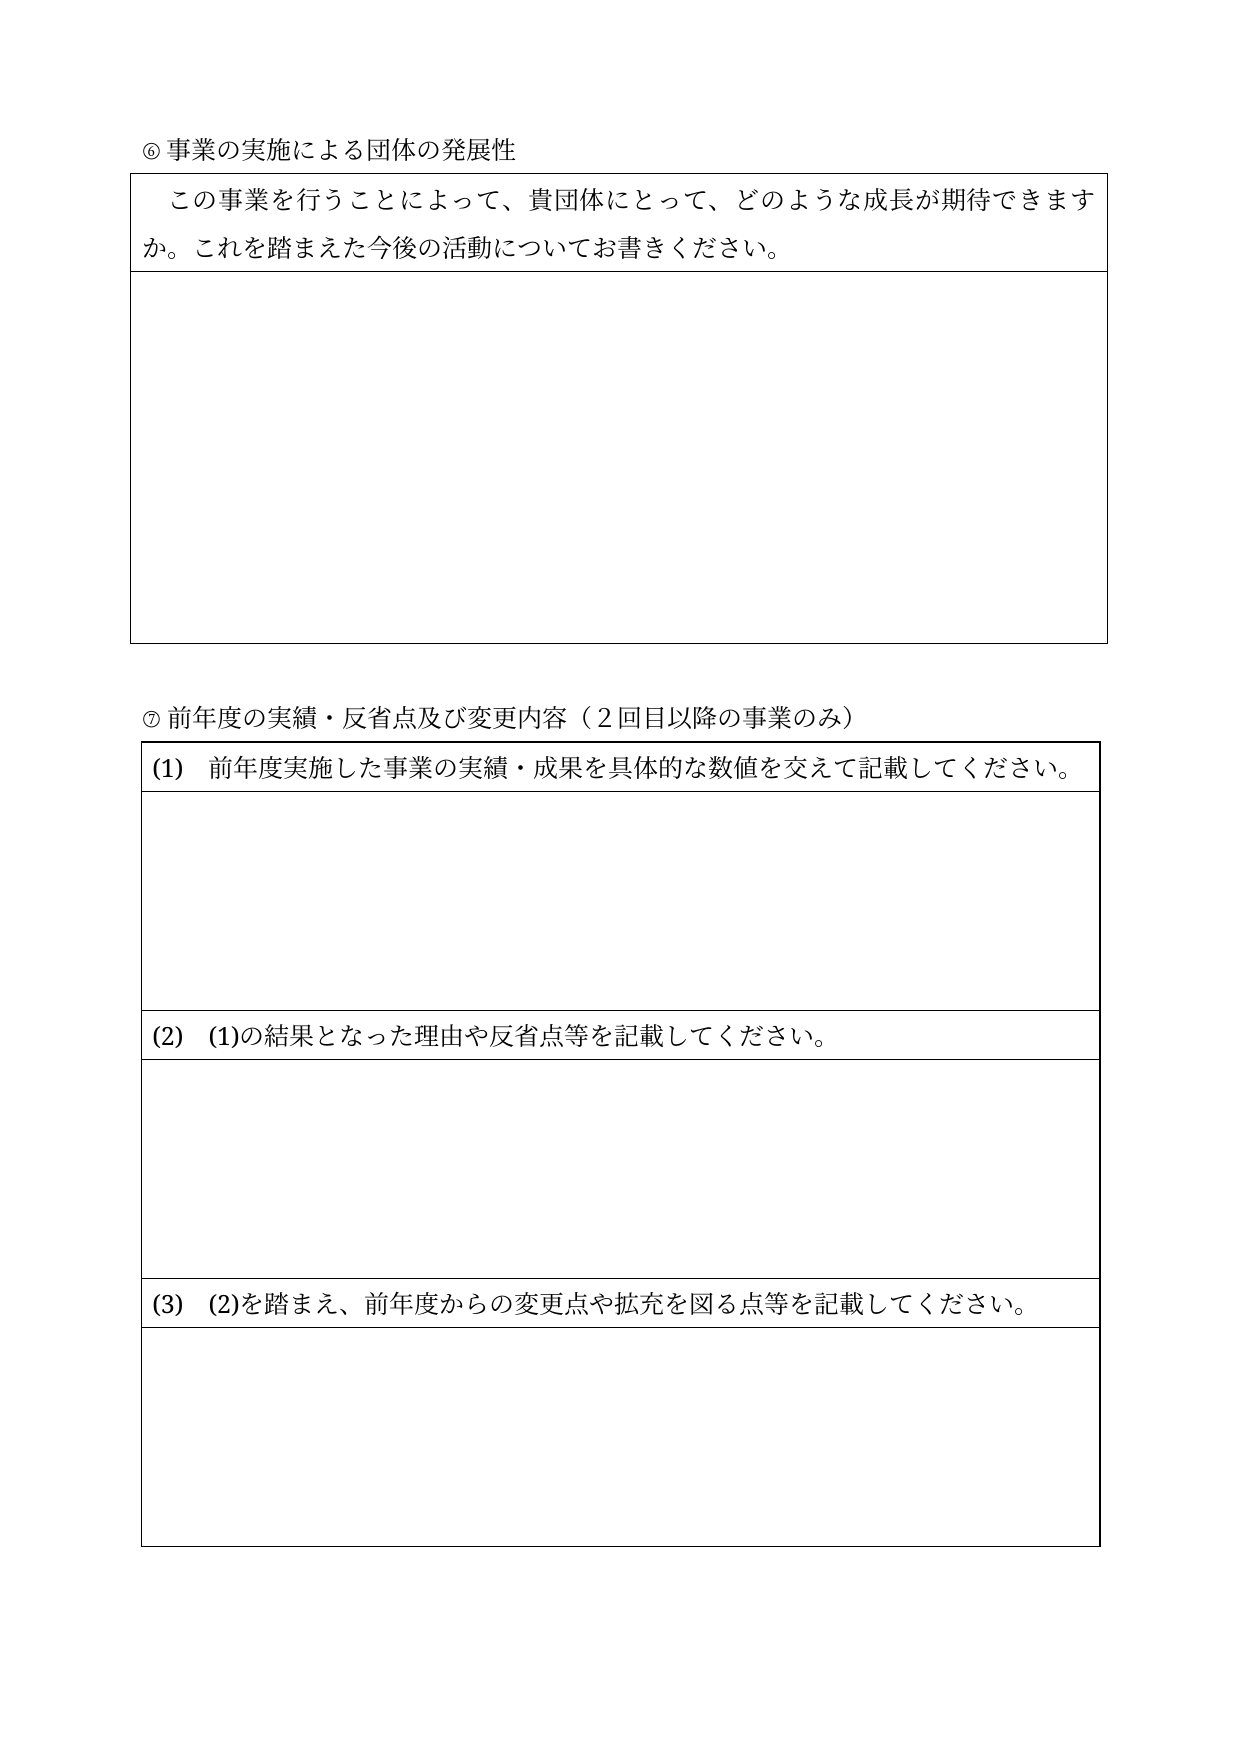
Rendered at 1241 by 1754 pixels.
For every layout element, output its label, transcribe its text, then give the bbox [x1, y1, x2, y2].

text ⑥事業の実施による団体の発展性 [142, 124, 1098, 173]
table_cell [142, 1328, 1099, 1546]
table_header (1) 前年度実施した事業の実績・成果を具体的な数値を交えて記載してください。 [142, 743, 1099, 791]
table_cell [142, 1060, 1099, 1278]
table_cell (2) (1)の結果となった理由や反省点等を記載してください。 [142, 1011, 1099, 1059]
table_cell [131, 272, 1107, 643]
table_cell (3) (2)を踏まえ、前年度からの変更点や拡充を図る点等を記載してください。 [142, 1279, 1099, 1327]
text ⑦ 前年度の実績・反省点及び変更内容（２回目以降の事業のみ） [142, 693, 1098, 741]
table_cell [142, 792, 1099, 1009]
table_header この事業を行うことによって、貴団体にとって、どのような成長が期待できますか。これを踏まえた今後の活動についてお書きください。 [131, 174, 1107, 271]
